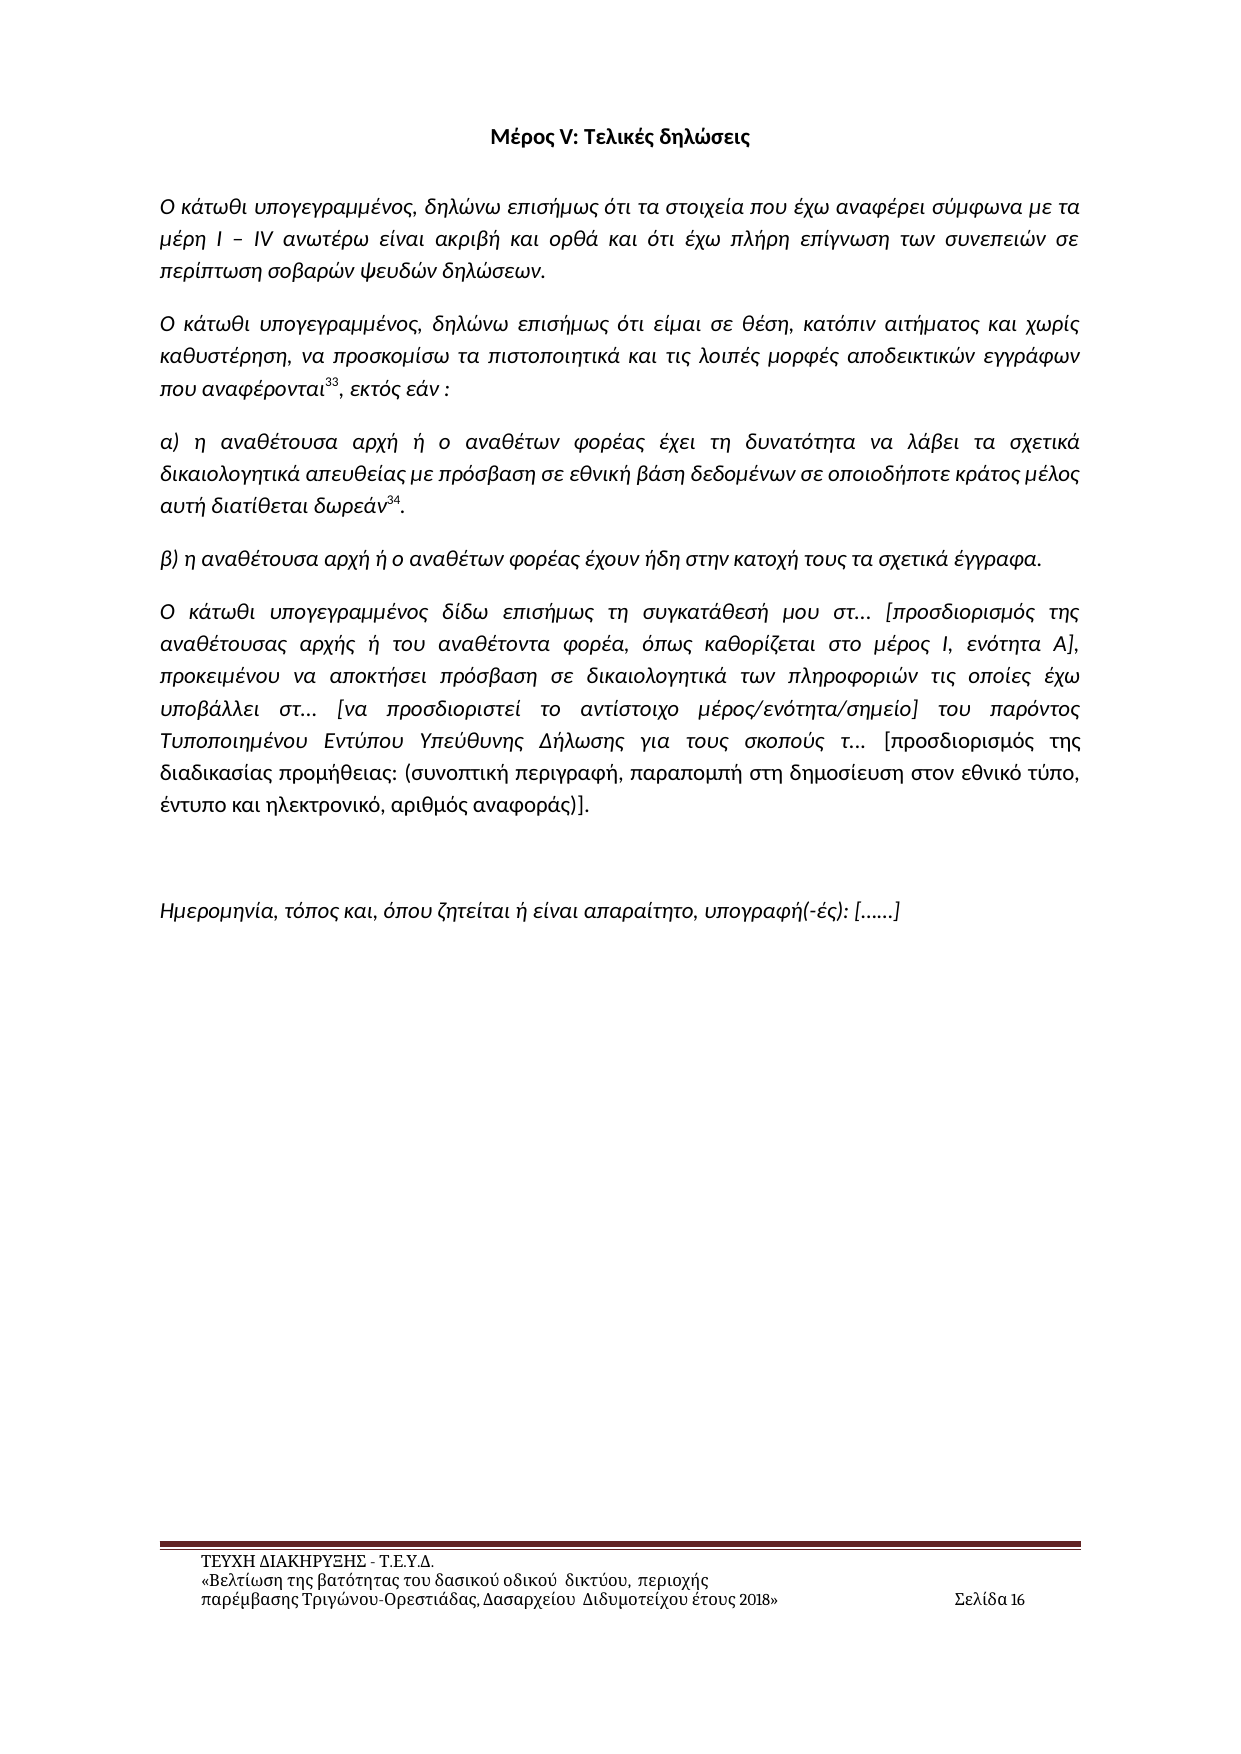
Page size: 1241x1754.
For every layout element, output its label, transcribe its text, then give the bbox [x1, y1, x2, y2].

text Ο κάτωθι υπογεγραμμένος, δηλώνω επισήμως ότι είμαι σε θέση, κατόπιν αιτήματος και χωρίς καθυστέρηση, να προσκομίσω τα πιστοποιητικά και τις λοιπές μορφές αποδεικτικών εγγράφων που αναφέρονται, εκτός εάν : [159, 309, 1081, 402]
text β) η αναθέτουσα αρχή ή ο αναθέτων φορέας έχουν ήδη στην κατοχή τους τα σχετικά έγγραφα. [159, 544, 1081, 572]
title Μέρος V: Τελικές δηλώσεις [159, 122, 1081, 150]
text α) η αναθέτουσα αρχή ή ο αναθέτων φορέας έχει τη δυνατότητα να λάβει τα σχετικά δικαιολογητικά απευθείας με πρόσβαση σε εθνική βάση δεδομένων σε οποιοδήποτε κράτος μέλος αυτή διατίθεται δωρεάν. [159, 427, 1081, 519]
text Ο κάτωθι υπογεγραμμένος δίδω επισήμως τη συγκατάθεσή μου στ... [προσδιορισμός της αναθέτουσας αρχής ή του αναθέτοντα φορέα, όπως καθορίζεται στο μέρος Ι, ενότητα Α], προκειμένου να αποκτήσει πρόσβαση σε δικαιολογητικά των πληροφοριών τις οποίες έχω υποβάλλει στ... [να προσδιοριστεί το αντίστοιχο μέρος/ενότητα/σημείο] του παρόντος Τυποποιημένου Εντύπου Υπεύθυνης Δήλωσης για τους σκοπούς τ... [προσδιορισμός της διαδικασίας προμήθειας: (συνοπτική περιγραφή, παραπομπή στη δημοσίευση στον εθνικό τύπο, έντυπο και ηλεκτρονικό, αριθμός αναφοράς)]. [159, 597, 1081, 818]
text Ο κάτωθι υπογεγραμμένος, δηλώνω επισήμως ότι τα στοιχεία που έχω αναφέρει σύμφωνα με τα μέρη Ι – IV ανωτέρω είναι ακριβή και ορθά και ότι έχω πλήρη επίγνωση των συνεπειών σε περίπτωση σοβαρών ψευδών δηλώσεων. [159, 192, 1081, 284]
text Ημερομηνία, τόπος και, όπου ζητείται ή είναι απαραίτητο, υπογραφή(-ές): [……] [159, 896, 1081, 924]
